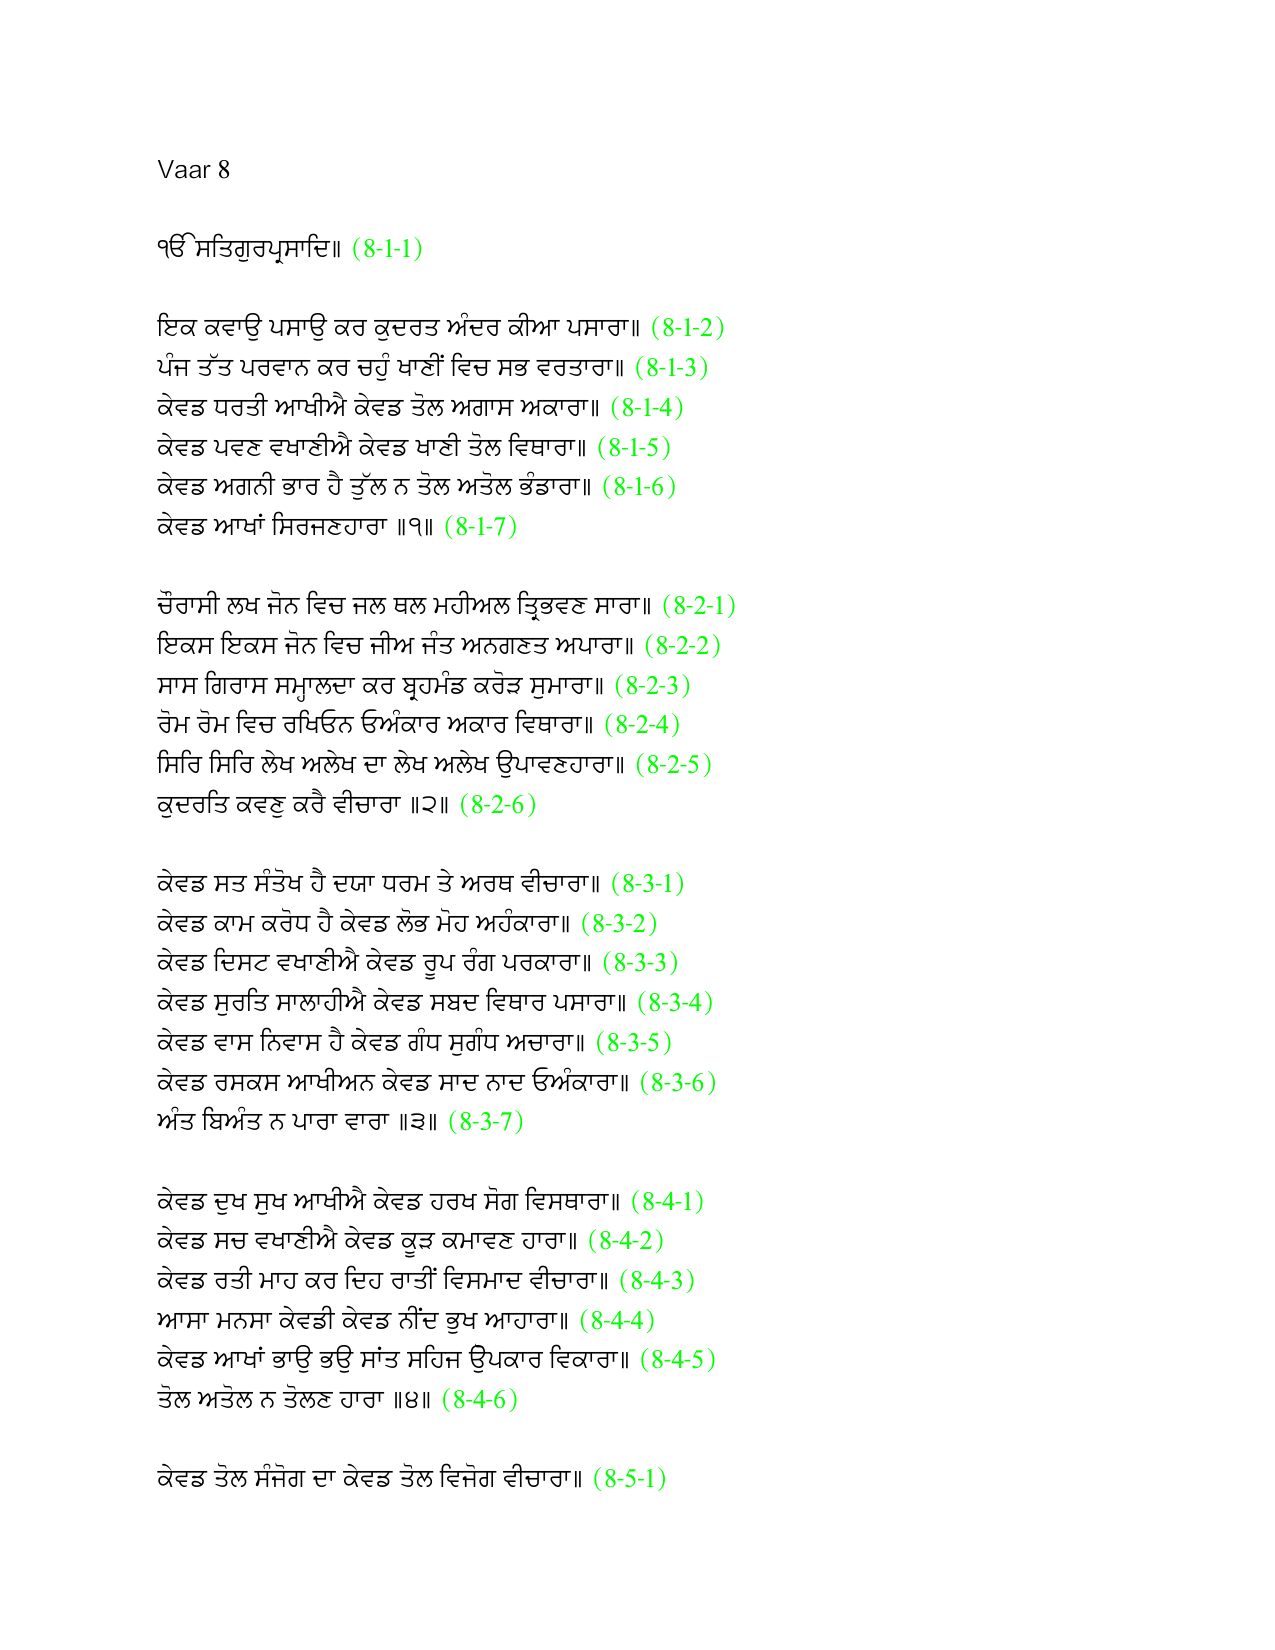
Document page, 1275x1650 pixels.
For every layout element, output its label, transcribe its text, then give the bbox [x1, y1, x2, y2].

text ਕੇਵਡ ਰਸਕਸ ਆਖੀਅਨ ਕੇਵਡ ਸਾਦ ਨਾਦ ਓਅੰਕਾਰਾ॥ (8-3-6) [150, 1063, 1125, 1102]
text ਅੰਤ ਬਿਅੰਤ ਨ ਪਾਰਾ ਵਾਰਾ ॥੩॥ (8-3-7) [150, 1102, 1125, 1142]
text ਚੌਰਾਸੀ ਲਖ ਜੋਨ ਵਿਚ ਜਲ ਥਲ ਮਹੀਅਲ ਤ੍ਰਿਭਵਣ ਸਾਰਾ॥ (8-2-1) [150, 587, 1125, 626]
text ਕੇਵਡ ਕਾਮ ਕਰੋਧ ਹੈ ਕੇਵਡ ਲੋਭ ਮੋਹ ਅਹੰਕਾਰਾ॥ (8-3-2) [150, 904, 1125, 944]
text ਤੋਲ ਅਤੋਲ ਨ ਤੋਲਣ ਹਾਰਾ ॥੪॥ (8-4-6) [150, 1380, 1125, 1420]
text ਕੇਵਡ ਵਾਸ ਨਿਵਾਸ ਹੈ ਕੇਵਡ ਗੰਧ ਸੁਗੰਧ ਅਚਾਰਾ॥ (8-3-5) [150, 1023, 1125, 1063]
text ਕੇਵਡ ਸਚ ਵਖਾਣੀਐ ਕੇਵਡ ਕੂੜ ਕਮਾਵਣ ਹਾਰਾ॥ (8-4-2) [150, 1222, 1125, 1261]
text ਕੁਦਰਤਿ ਕਵਣੁ ਕਰੈ ਵੀਚਾਰਾ ॥੨॥ (8-2-6) [150, 785, 1125, 825]
text ਕੇਵਡ ਆਖਾਂ ਭਾਉ ਭਉ ਸਾਂਤ ਸਹਿਜ ਉੋਪਕਾਰ ਵਿਕਾਰਾ॥ (8-4-5) [150, 1341, 1125, 1380]
text ਰੋਮ ਰੋਮ ਵਿਚ ਰਖਿਓਨ ਓਅੰਕਾਰ ਅਕਾਰ ਵਿਥਾਰਾ॥ (8-2-4) [150, 706, 1125, 745]
text ਇਕ ਕਵਾਉ ਪਸਾਉ ਕਰ ਕੁਦਰਤ ਅੰਦਰ ਕੀਆ ਪਸਾਰਾ॥ (8-1-2) [150, 309, 1125, 348]
text ਕੇਵਡ ਦਿਸਟ ਵਖਾਣੀਐ ਕੇਵਡ ਰੂਪ ਰੰਗ ਪਰਕਾਰਾ॥ (8-3-3) [150, 944, 1125, 983]
text ਕੇਵਡ ਆਖਾਂ ਸਿਰਜਣਹਾਰਾ ॥੧॥ (8-1-7) [150, 507, 1125, 547]
text ਕੇਵਡ ਤੋਲ ਸੰਜੋਗ ਦਾ ਕੇਵਡ ਤੋਲ ਵਿਜੋਗ ਵੀਚਾਰਾ॥ (8-5-1) [150, 1460, 1125, 1499]
text ਕੇਵਡ ਸਤ ਸੰਤੋਖ ਹੈ ਦਯਾ ਧਰਮ ਤੇ ਅਰਥ ਵੀਚਾਰਾ॥ (8-3-1) [150, 864, 1125, 904]
text ਕੇਵਡ ਰਤੀ ਮਾਹ ਕਰ ਦਿਹ ਰਾਤੀਂ ਵਿਸਮਾਦ ਵੀਚਾਰਾ॥ (8-4-3) [150, 1261, 1125, 1301]
text Vaar 8 [150, 150, 1125, 190]
text ਆਸਾ ਮਨਸਾ ਕੇਵਡੀ ਕੇਵਡ ਨੀਂਦ ਭੁਖ ਆਹਾਰਾ॥ (8-4-4) [150, 1301, 1125, 1341]
text ਕੇਵਡ ਸੁਰਤਿ ਸਾਲਾਹੀਐ ਕੇਵਡ ਸਬਦ ਵਿਥਾਰ ਪਸਾਰਾ॥ (8-3-4) [150, 983, 1125, 1023]
text ਕੇਵਡ ਅਗਨੀ ਭਾਰ ਹੈ ਤੁੱਲ ਨ ਤੋਲ ਅਤੋਲ ਭੰਡਾਰਾ॥ (8-1-6) [150, 467, 1125, 507]
text ਪੰਜ ਤੱਤ ਪਰਵਾਨ ਕਰ ਚਹੁੰ ਖਾਣੀਂ ਵਿਚ ਸਭ ਵਰਤਾਰਾ॥ (8-1-3) [150, 348, 1125, 388]
text ਕੇਵਡ ਪਵਣ ਵਖਾਣੀਐ ਕੇਵਡ ਖਾਣੀ ਤੋਲ ਵਿਥਾਰਾ॥ (8-1-5) [150, 428, 1125, 467]
text ਕੇਵਡ ਦੁਖ ਸੁਖ ਆਖੀਐ ਕੇਵਡ ਹਰਖ ਸੋਗ ਵਿਸਥਾਰਾ॥ (8-4-1) [150, 1182, 1125, 1222]
text ੴ ਸਤਿਗੁਰਪ੍ਰਸਾਦਿ॥ (8-1-1) [150, 229, 1125, 269]
text ਸਿਰਿ ਸਿਰਿ ਲੇਖ ਅਲੇਖ ਦਾ ਲੇਖ ਅਲੇਖ ਉਪਾਵਣਹਾਰਾ॥ (8-2-5) [150, 745, 1125, 785]
text ਇਕਸ ਇਕਸ ਜੋਨ ਵਿਚ ਜੀਅ ਜੰਤ ਅਨਗਣਤ ਅਪਾਰਾ॥ (8-2-2) [150, 626, 1125, 666]
text ਕੇਵਡ ਧਰਤੀ ਆਖੀਐ ਕੇਵਡ ਤੋਲ ਅਗਾਸ ਅਕਾਰਾ॥ (8-1-4) [150, 388, 1125, 428]
text ਸਾਸ ਗਿਰਾਸ ਸਮ੍ਹਾਲਦਾ ਕਰ ਬ੍ਰਹਮੰਡ ਕਰੋੜ ਸੁਮਾਰਾ॥ (8-2-3) [150, 666, 1125, 706]
